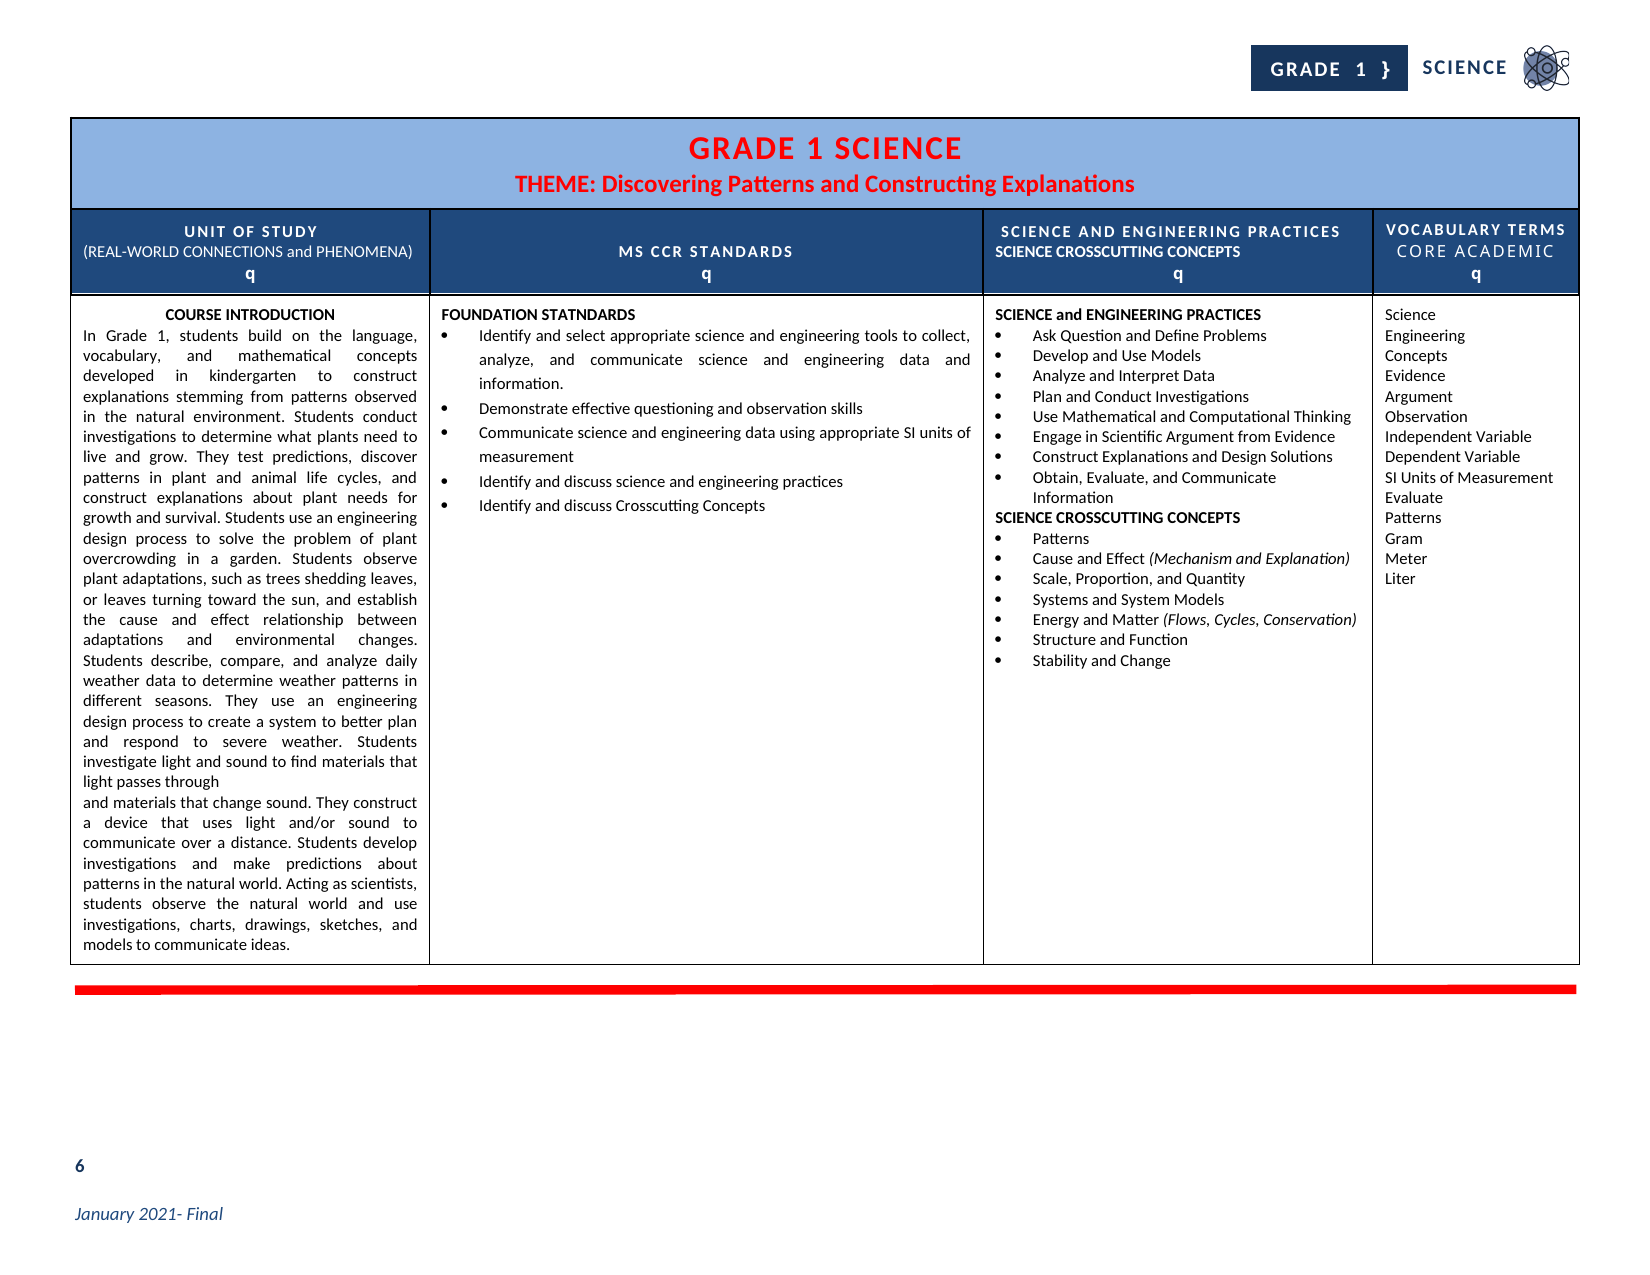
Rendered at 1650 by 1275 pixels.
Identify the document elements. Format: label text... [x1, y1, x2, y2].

table_cell COURSE INTRODUCTION In Grade 1, students build on the language, vocabulary, and mathematical concepts developed in kindergarten to construct explanations stemming from patterns observed in the natural environment. Students conduct investigations to determine what plants need to live and grow. They test predictions, discover patterns in plant and animal life cycles, and construct explanations about plant needs for growth and survival. Students use an engineering design process to solve the problem of plant overcrowding in a garden. Students observe plant adaptations, such as trees shedding leaves, or leaves turning toward the sun, and establish the cause and effect relationship between adaptations and environmental changes. Students describe, compare, and analyze daily weather data to determine weather patterns in different seasons. They use an engineering design process to create a system to better plan and respond to severe weather. Students investigate light and sound to find materials that light passes through and materials that change sound. They construct a device that uses light and/or sound to communicate over a distance. Students develop investigations and make predictions about patterns in the natural world. Acting as scientists, students observe the natural world and use investigations, charts, drawings, sketches, and models to communicate ideas. [71, 296, 429, 963]
table_cell VOCABULARY TERMS CORE ACADEMIC q [1374, 210, 1578, 293]
table_cell UNIT OF STUDY (REAL-WORLD CONNECTIONS and PHENOMENA) q [72, 210, 429, 293]
table_cell MS CCR STANDARDS q [431, 210, 982, 293]
table_cell SCIENCE and ENGINEERING PRACTICES Ask Question and Define Problems Develop and Use Models Analyze and Interpret Data Plan and Conduct Investigations Use Mathematical and Computational Thinking Engage in Scientific Argument from Evidence Construct Explanations and Design Solutions Obtain, Evaluate, and Communicate Information SCIENCE CROSSCUTTING CONCEPTS Patterns Cause and Effect (Mechanism and Explanation) Scale, Proportion, and Quantity Systems and System Models Energy and Matter (Flows, Cycles, Conservation) Structure and Function Stability and Change [984, 296, 1372, 963]
table_cell Science Engineering Concepts Evidence Argument Observation Independent Variable Dependent Variable SI Units of Measurement Evaluate Patterns Gram Meter Liter [1373, 296, 1579, 963]
table_cell SCIENCE AND ENGINEERING PRACTICES SCIENCE CROSSCUTTING CONCEPTS q [984, 210, 1372, 293]
table_cell FOUNDATION STATNDARDS Identify and select appropriate science and engineering tools to collect, analyze, and communicate science and engineering data and information. Demonstrate effective questioning and observation skills Communicate science and engineering data using appropriate SI units of measurement Identify and discuss science and engineering practices Identify and discuss Crosscutting Concepts [430, 296, 983, 963]
table_header GRADE 1 SCIENCE THEME: Discovering Patterns and Constructing Explanations [72, 119, 1578, 208]
